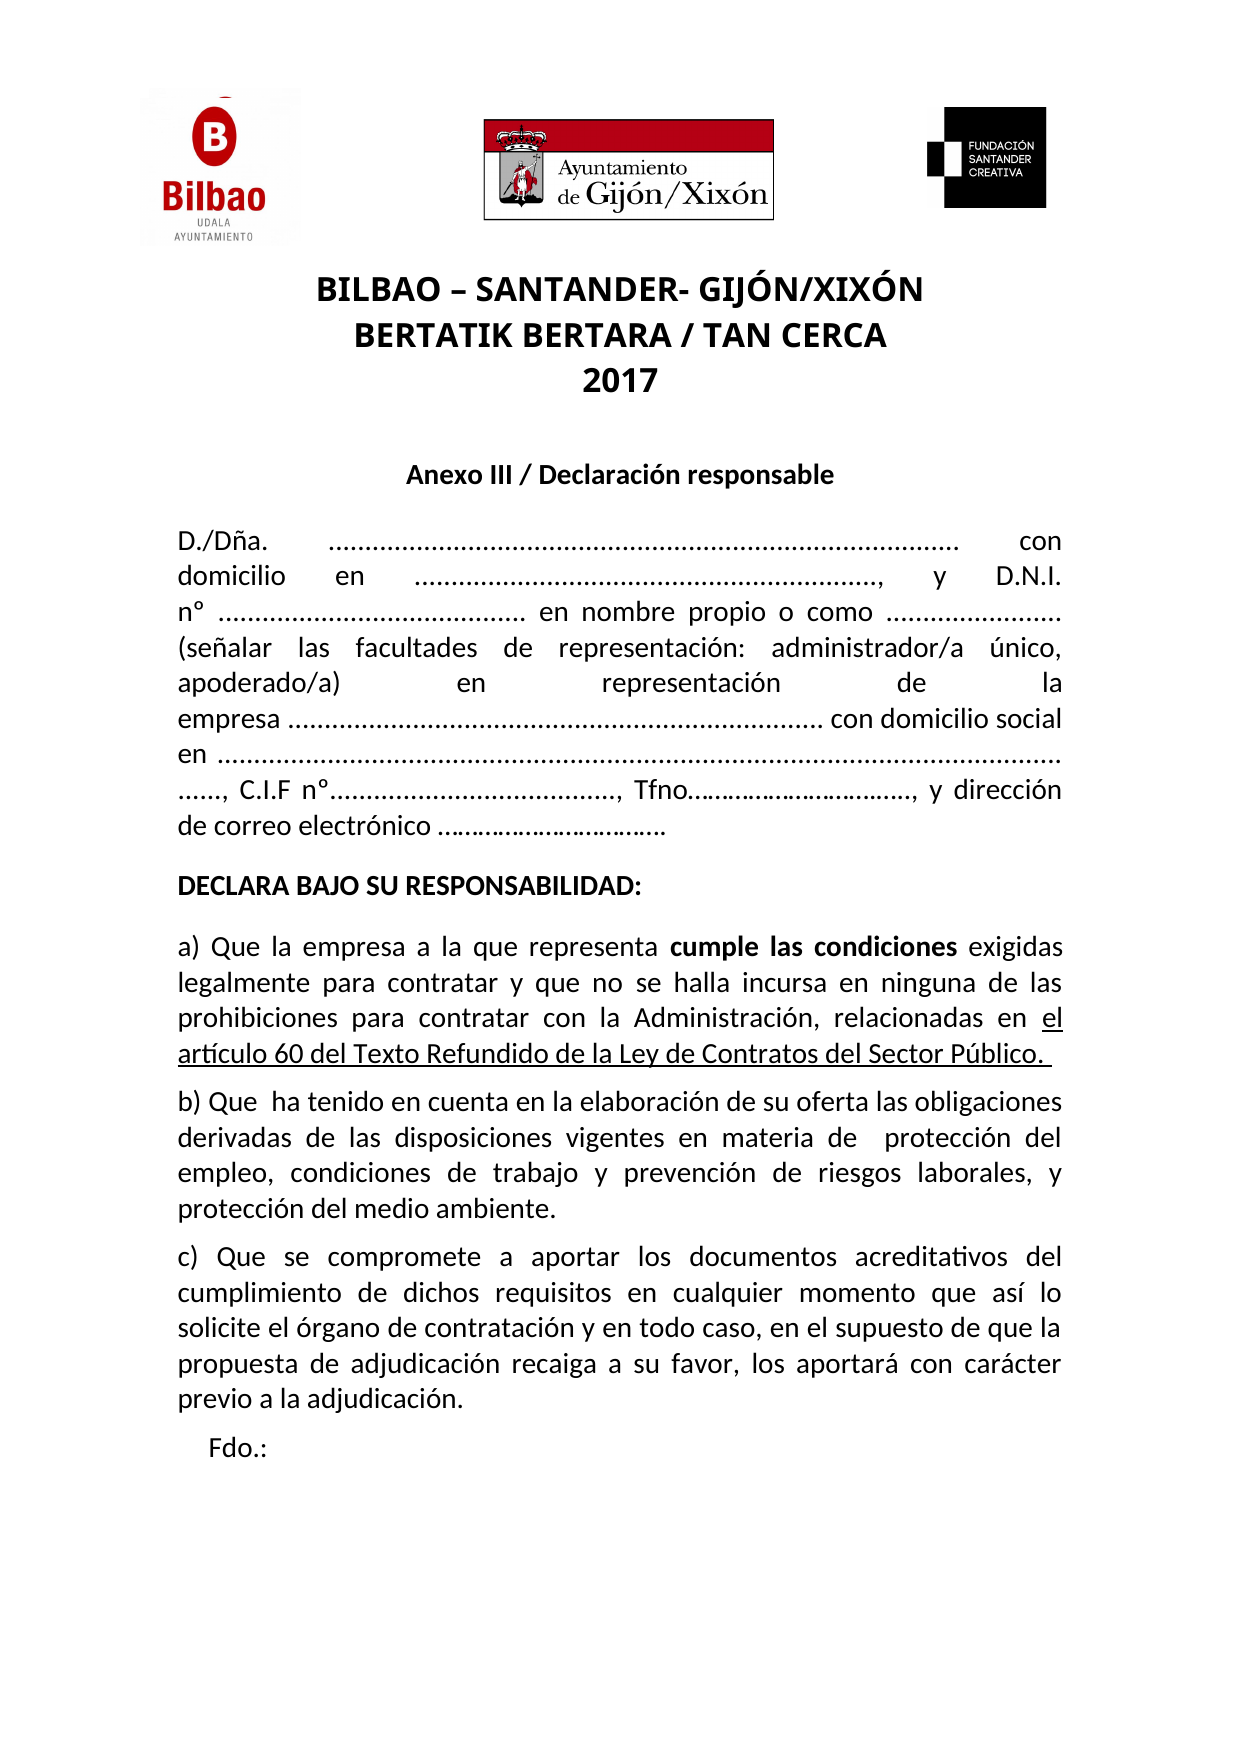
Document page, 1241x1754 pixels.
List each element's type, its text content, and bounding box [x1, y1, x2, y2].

text a) Que la empresa a la que representa cumple las condiciones exigidas legalmente para contratar y que no se halla incursa en ninguna de las prohibiciones para contratar con la Administración, relacionadas en el artículo 60 del Texto Refundido de la Ley de Contratos del Sector Público. [177, 928, 1063, 1071]
text Fdo.: [208, 1429, 1063, 1464]
text Anexo III / Declaración responsable [177, 456, 1063, 492]
text D./Dña. ...................................................................................... con domicilio en ..............................................................., y D.N.I. nº .......................................... en nombre propio o como ........................ (señalar las facultades de representación: administrador/a único, apoderado/a) en representación de la empresa ......................................................................... con domicilio social en ........................................................................................................................., C.I.F nº......................................., Tfno……………………….….., y dirección de correo electrónico ……………………………. [177, 522, 1063, 842]
text DECLARA BAJO SU RESPONSABILIDAD: [177, 867, 1063, 903]
picture [139, 88, 302, 246]
text c) Que se compromete a aportar los documentos acreditativos del cumplimiento de dichos requisitos en cualquier momento que así lo solicite el órgano de contratación y en todo caso, en el supuesto de que la propuesta de adjudicación recaiga a su favor, los aportará con carácter previo a la adjudicación. [177, 1238, 1063, 1416]
picture [927, 107, 1047, 208]
picture [483, 119, 774, 221]
text b) Que ha tenido en cuenta en la elaboración de su oferta las obligaciones derivadas de las disposiciones vigentes en materia de protección del empleo, condiciones de trabajo y prevención de riesgos laborales, y protección del medio ambiente. [177, 1083, 1063, 1226]
